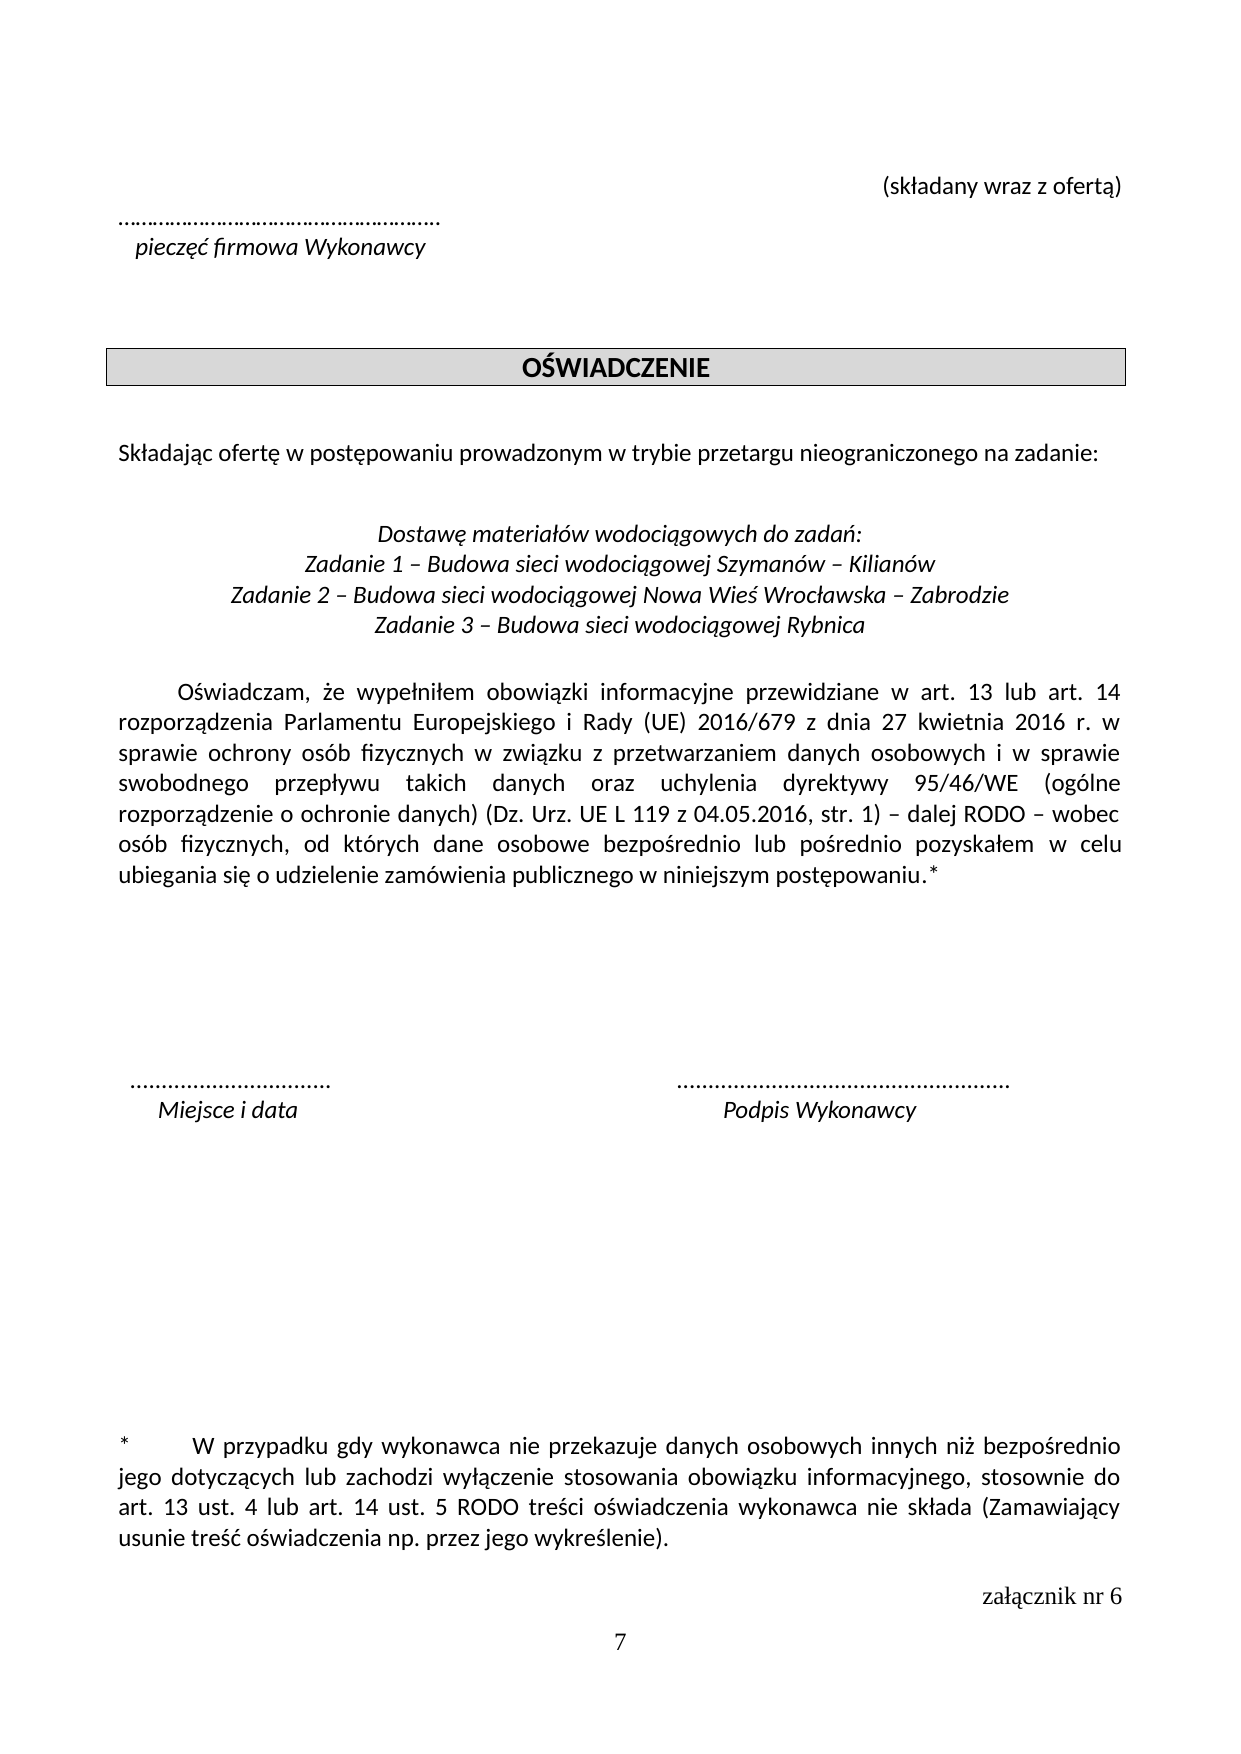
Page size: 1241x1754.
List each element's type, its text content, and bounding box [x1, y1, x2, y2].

text Zadanie 3 – Budowa sieci wodociągowej Rybnica [118, 610, 1122, 640]
text załącznik nr 6 [118, 1581, 1122, 1610]
table_header OŚWIADCZENIE [107, 349, 1125, 385]
text Składając ofertę w postępowaniu prowadzonym w trybie przetargu nieograniczonego na zadanie: [118, 437, 1122, 467]
text Zadanie 2 – Budowa sieci wodociągowej Nowa Wieś Wrocławska – Zabrodzie [118, 579, 1122, 610]
text Oświadczam, że wypełniłem obowiązki informacyjne przewidziane w art. 13 lub art. 14 rozporządzenia Parlamentu Europejskiego i Rady (UE) 2016/679 z dnia 27 kwietnia 2016 r. w sprawie ochrony osób fizycznych w związku z przetwarzaniem danych osobowych i w sprawie swobodnego przepływu takich danych oraz uchylenia dyrektywy 95/46/WE (ogólne rozporządzenie o ochronie danych) (Dz. Urz. UE L 119 z 04.05.2016, str. 1) – dalej RODO – wobec osób fizycznych, od których dane osobowe bezpośrednio lub pośrednio pozyskałem w celu ubiegania się o udzielenie zamówienia publicznego w niniejszym postępowaniu.* [118, 676, 1122, 890]
text Zadanie 1 – Budowa sieci wodociągowej Szymanów – Kilianów [118, 549, 1122, 579]
text Miejsce i data Podpis Wykonawcy [118, 1094, 1122, 1125]
text * W przypadku gdy wykonawca nie przekazuje danych osobowych innych niż bezpośrednio jego dotyczących lub zachodzi wyłączenie stosowania obowiązku informacyjnego, stosownie do art. 13 ust. 4 lub art. 14 ust. 5 RODO treści oświadczenia wykonawca nie składa (Zamawiający usunie treść oświadczenia np. przez jego wykreślenie). [118, 1430, 1122, 1552]
text pieczęć firmowa Wykonawcy [118, 231, 1122, 262]
text (składany wraz z ofertą) [118, 170, 1122, 201]
text Dostawę materiałów wodociągowych do zadań: [118, 518, 1122, 549]
text ................................ ..................................................... [118, 1064, 1122, 1094]
text ……………………………………………….. [118, 201, 1122, 231]
